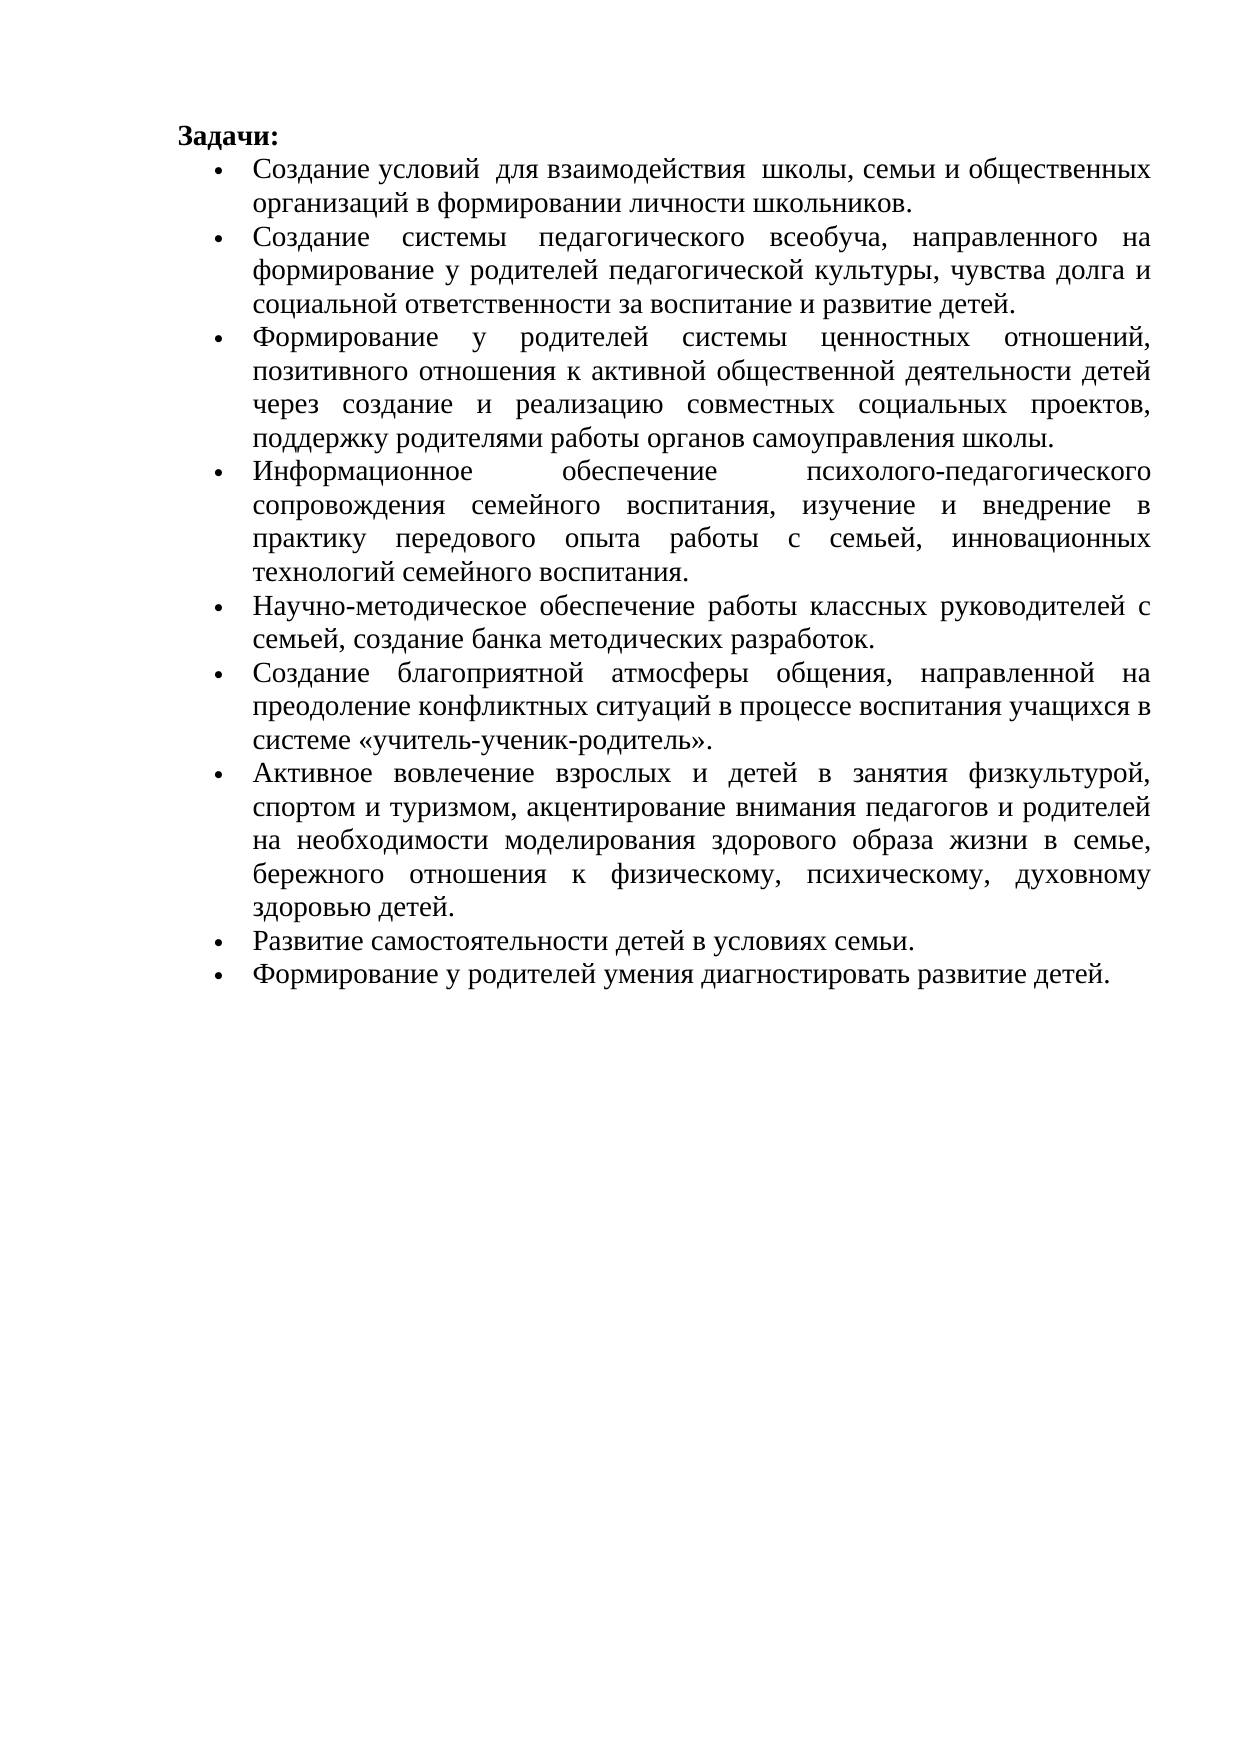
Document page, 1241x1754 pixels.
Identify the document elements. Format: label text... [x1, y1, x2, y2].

list Информационное обеспечение психолого-педагогического сопровождения семейного воспитания, изучение и внедрение в практику передового опыта работы с семьей, инновационных технологий семейного воспитания. [215, 453, 1152, 588]
list Формирование у родителей умения диагностировать развитие детей. [215, 957, 1152, 990]
list Создание благоприятной атмосферы общения, направленной на преодоление конфликтных ситуаций в процессе воспитания учащихся в системе «учитель-ученик-родитель». [215, 655, 1152, 755]
list Активное вовлечение взрослых и детей в занятия физкультурой, спортом и туризмом, акцентирование внимания педагогов и родителей на необходимости моделирования здорового образа жизни в семье, бережного отношения к физическому, психическому, духовному здоровью детей. [215, 755, 1152, 923]
list Создание системы педагогического всеобуча, направленного на формирование у родителей педагогической культуры, чувства долга и социальной ответственности за воспитание и развитие детей. [215, 219, 1152, 319]
list Научно-методическое обеспечение работы классных руководителей с семьей, создание банка методических разработок. [215, 588, 1152, 655]
list Формирование у родителей системы ценностных отношений, позитивного отношения к активной общественной деятельности детей через создание и реализацию совместных социальных проектов, поддержку родителями работы органов самоуправления школы. [215, 319, 1152, 453]
text Задачи: [177, 118, 1152, 152]
list Развитие самостоятельности детей в условиях семьи. [215, 923, 1152, 957]
list Создание условий для взаимодействия школы, семьи и общественных организаций в формировании личности школьников. [215, 152, 1152, 219]
